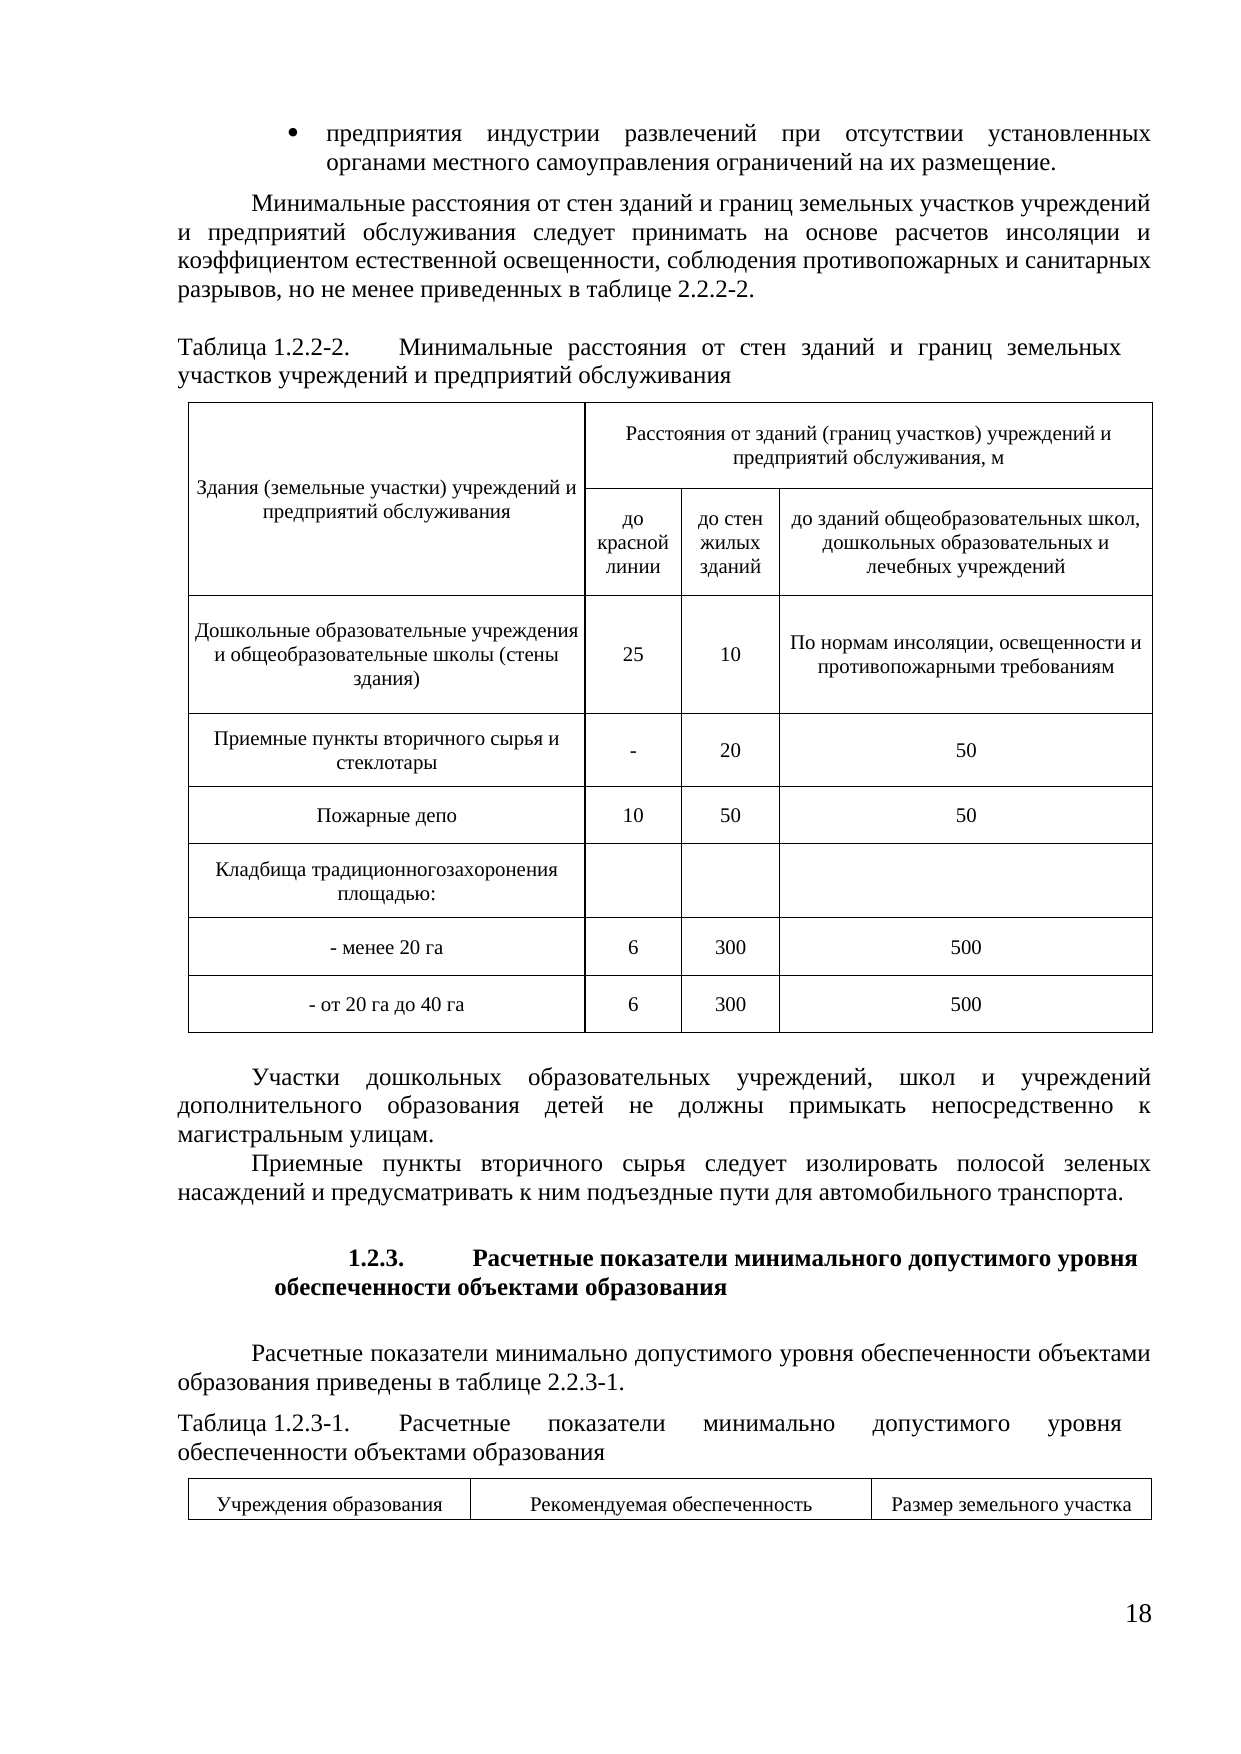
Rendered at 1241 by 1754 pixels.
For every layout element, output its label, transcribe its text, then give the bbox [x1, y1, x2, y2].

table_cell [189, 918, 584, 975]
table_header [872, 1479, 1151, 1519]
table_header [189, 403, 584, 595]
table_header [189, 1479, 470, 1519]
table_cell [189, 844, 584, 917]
text Минимальные расстояния от стен зданий и границ земельных участков учреждений и предприятий обслуживания следует принимать на основе расчетов инсоляции и коэффициентом естественной освещенности, соблюдения противопожарных и санитарных разрывов, но не менее приведенных в таблице 2.2.2-2. [177, 188, 1152, 303]
text Участки дошкольных образовательных учреждений, школ и учреждений дополнительного образования детей не должны примыкать непосредственно к магистральным улицам. [177, 1062, 1152, 1148]
text Приемные пункты вторичного сырья следует изолировать полосой зеленых насаждений и предусматривать к ним подъездные пути для автомобильного транспорта. [177, 1148, 1152, 1206]
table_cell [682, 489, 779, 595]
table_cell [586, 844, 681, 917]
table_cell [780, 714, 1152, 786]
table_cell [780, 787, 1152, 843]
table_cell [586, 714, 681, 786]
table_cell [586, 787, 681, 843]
text Расчетные показатели минимально допустимого уровня обеспеченности объектами образования приведены в таблице 2.2.3-1. [177, 1338, 1152, 1396]
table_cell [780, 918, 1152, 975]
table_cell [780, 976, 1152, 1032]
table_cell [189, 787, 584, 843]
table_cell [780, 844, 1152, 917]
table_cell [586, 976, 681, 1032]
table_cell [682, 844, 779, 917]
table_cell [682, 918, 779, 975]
text Минимальные расстояния от стен зданий и границ земельных участков учреждений и предприятий обслуживания [177, 332, 1122, 389]
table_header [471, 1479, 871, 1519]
text Расчетные показатели минимального допустимого уровня обеспеченности объектами образования [274, 1243, 1152, 1301]
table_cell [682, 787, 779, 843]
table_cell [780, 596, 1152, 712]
text Расчетные показатели минимально допустимого уровня обеспеченности объектами образования [177, 1408, 1122, 1466]
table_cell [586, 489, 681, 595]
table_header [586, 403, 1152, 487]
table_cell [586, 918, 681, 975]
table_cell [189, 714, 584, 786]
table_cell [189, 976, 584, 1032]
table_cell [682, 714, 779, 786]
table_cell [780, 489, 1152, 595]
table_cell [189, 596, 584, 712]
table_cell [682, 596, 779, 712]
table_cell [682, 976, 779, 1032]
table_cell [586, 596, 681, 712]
text предприятия индустрии развлечений при отсутствии установленных органами местного самоуправления ограничений на их размещение. [288, 118, 1152, 176]
